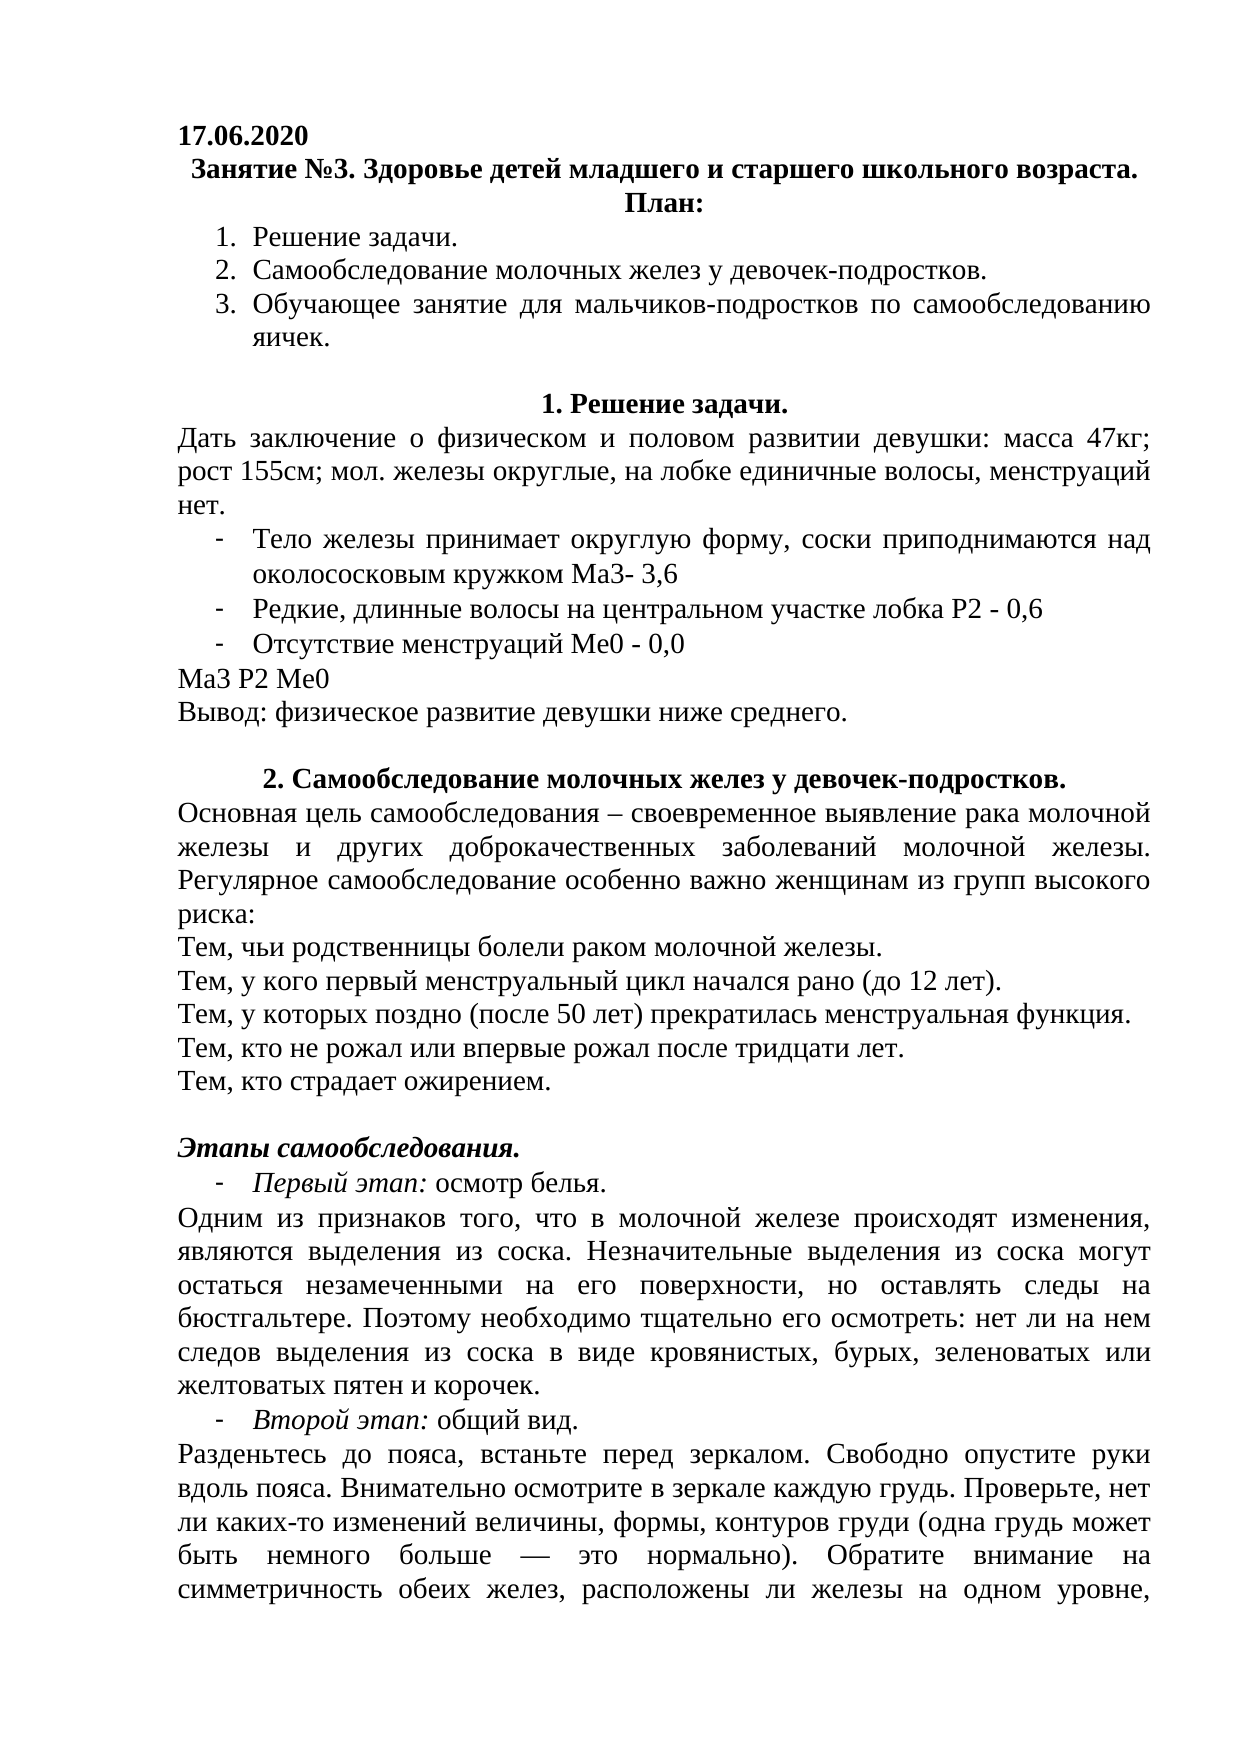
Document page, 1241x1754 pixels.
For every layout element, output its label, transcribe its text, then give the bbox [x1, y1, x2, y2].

text Тем, у кого первый менструальный цикл начался рано (до 12 лет). [177, 963, 1152, 996]
text 1. Решение задачи. [177, 386, 1152, 420]
list Первый этап: осмотр белья. [215, 1164, 1152, 1200]
text Тем, у которых поздно (после 50 лет) прекратилась менструальная функция. [177, 996, 1152, 1030]
text Ма3 Р2 Ме0 [177, 661, 1152, 694]
text 2. Самообследование молочных желез у девочек-подростков. [177, 762, 1152, 795]
text Тем, кто не рожал или впервые рожал после тридцати лет. [177, 1030, 1152, 1063]
text Этапы самообследования. [177, 1131, 1152, 1164]
text Тем, кто страдает ожирением. [177, 1063, 1152, 1097]
text Занятие №3. Здоровье детей младшего и старшего школьного возраста. [177, 152, 1152, 185]
text План: [177, 185, 1152, 219]
text Вывод: физическое развитие девушки ниже среднего. [177, 694, 1152, 728]
list Решение задачи. [215, 219, 1152, 252]
list Второй этап: общий вид. [215, 1401, 1152, 1437]
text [177, 1437, 1152, 1604]
text Одним из признаков того, что в молочной железе происходят изменения, являются выделения из соска. Незначительные выделения из соска могут остаться незамеченными на его поверхности, но оставлять следы на бюстгальтере. Поэтому необходимо тщательно его осмотреть: нет ли на нем следов выделения из соска в виде кровянистых, бурых, зеленоватых или желтоватых пятен и корочек. [177, 1200, 1152, 1401]
text Дать заключение о физическом и половом развитии девушки: масса 47кг; рост 155см; мол. железы округлые, на лобке единичные волосы, менструаций нет. [177, 420, 1152, 521]
list Самообследование молочных желез у девочек-подростков. [215, 252, 1152, 286]
text Тем, чьи родственницы болели раком молочной железы. [177, 929, 1152, 963]
text Основная цель самообследования – своевременное выявление рака молочной железы и других доброкачественных заболеваний молочной железы. Регулярное самообследование особенно важно женщинам из групп высокого риска: [177, 795, 1152, 929]
list Отсутствие менструаций Ме0 - 0,0 [215, 625, 1152, 661]
text 17.06.2020 [177, 118, 1152, 152]
list Редкие, длинные волосы на центральном участке лобка Р2 - 0,6 [215, 590, 1152, 625]
list Обучающее занятие для мальчиков-подростков по самообследованию яичек. [215, 286, 1152, 353]
list Тело железы принимает округлую форму, соски приподнимаются над околососковым кружком Ма3- 3,6 [215, 521, 1152, 590]
